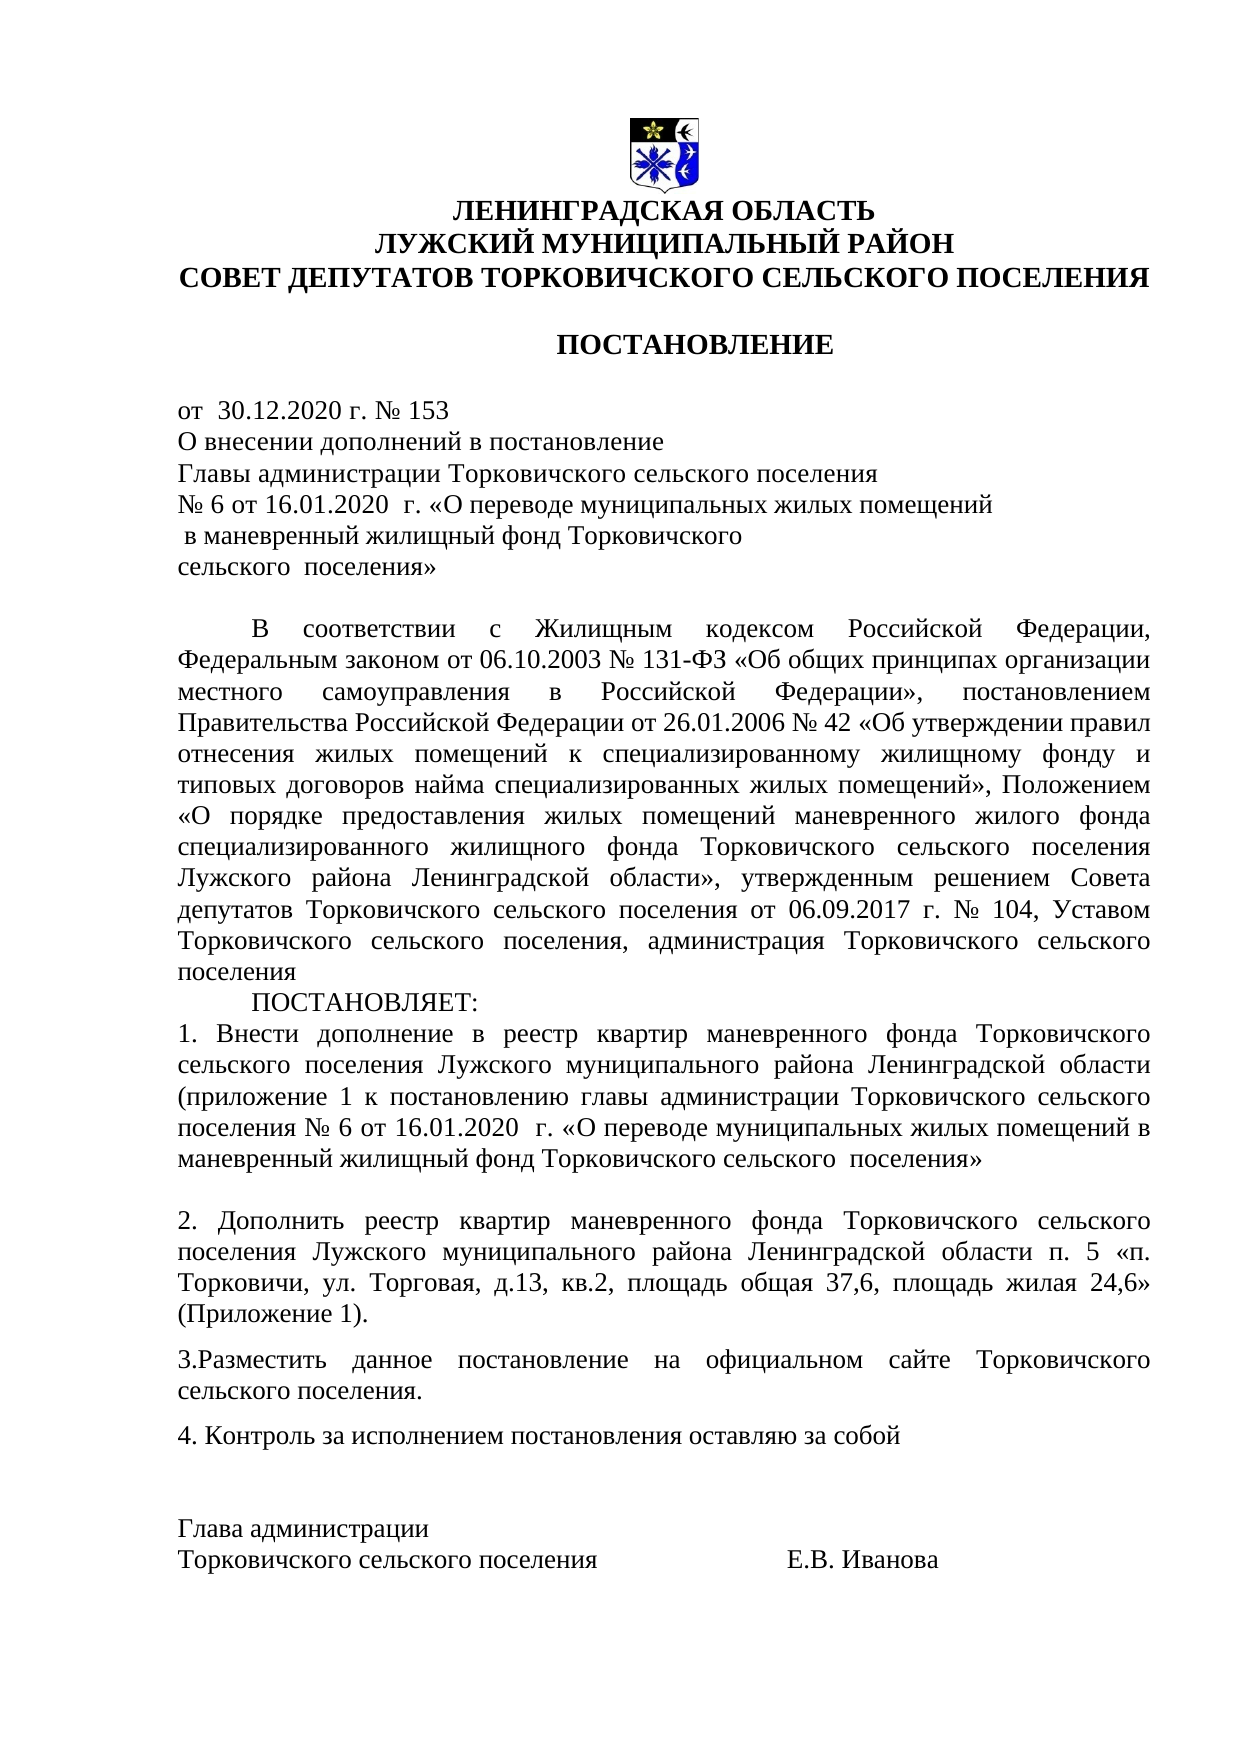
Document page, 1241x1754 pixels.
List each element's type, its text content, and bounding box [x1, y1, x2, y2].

text в маневренный жилищный фонд Торковичского [177, 519, 1152, 550]
picture [630, 118, 699, 194]
text В соответствии с Жилищным кодексом Российской Федерации, Федеральным законом от 06.10.2003 № 131-ФЗ «Об общих принципах организации местного самоуправления в Российской Федерации», постановлением Правительства Российской Федерации от 26.01.2006 № 42 «Об утверждении правил отнесения жилых помещений к специализированному жилищному фонду и типовых договоров найма специализированных жилых помещений», Положением «О порядке предоставления жилых помещений маневренного жилого фонда специализированного жилищного фонда Торковичского сельского поселения Лужского района Ленинградской области», утвержденным решением Совета депутатов Торковичского сельского поселения от 06.09.2017 г. № 104, Уставом Торковичского сельского поселения, администрация Торковичского сельского поселения [177, 612, 1152, 986]
text сельского поселения» [177, 550, 1152, 581]
text 3.Разместить данное постановление на официальном сайте Торковичского сельского поселения. [177, 1343, 1152, 1405]
text 1. Внести дополнение в реестр квартир маневренного фонда Торковичского сельского поселения Лужского муниципального района Ленинградской области (приложение 1 к постановлению главы администрации Торковичского сельского поселения № 6 от 16.01.2020 г. «О переводе муниципальных жилых помещений в маневренный жилищный фонд Торковичского сельского поселения» [177, 1017, 1152, 1173]
text от 30.12.2020 г. № 153 [177, 394, 1151, 426]
text ПОСТАНОВЛЕНИЕ [177, 327, 1152, 361]
text СОВЕТ ДЕПУТАТОВ ТОРКОВИЧСКОГО СЕЛЬСКОГО ПОСЕЛЕНИЯ [177, 260, 1152, 294]
text № 6 от 16.01.2020 г. «О переводе муниципальных жилых помещений [177, 488, 1152, 519]
text Главы администрации Торковичского сельского поселения [177, 457, 1151, 488]
text О внесении дополнений в постановление [177, 426, 1151, 457]
text ЛЕНИНГРАДСКАЯ ОБЛАСТЬ [177, 193, 1152, 227]
text ПОСТАНОВЛЯЕТ: [177, 986, 1152, 1017]
text Глава администрации [177, 1512, 1152, 1543]
text Торковичского сельского поселения Е.В. Иванова [177, 1543, 1152, 1574]
text ЛУЖСКИЙ МУНИЦИПАЛЬНЫЙ РАЙОН [177, 227, 1152, 260]
text 2. Дополнить реестр квартир маневренного фонда Торковичского сельского поселения Лужского муниципального района Ленинградской области п. 5 «п. Торковичи, ул. Торговая, д.13, кв.2, площадь общая 37,6, площадь жилая 24,6» (Приложение 1). [177, 1204, 1152, 1329]
text 4. Контроль за исполнением постановления оставляю за собой [177, 1419, 1152, 1450]
